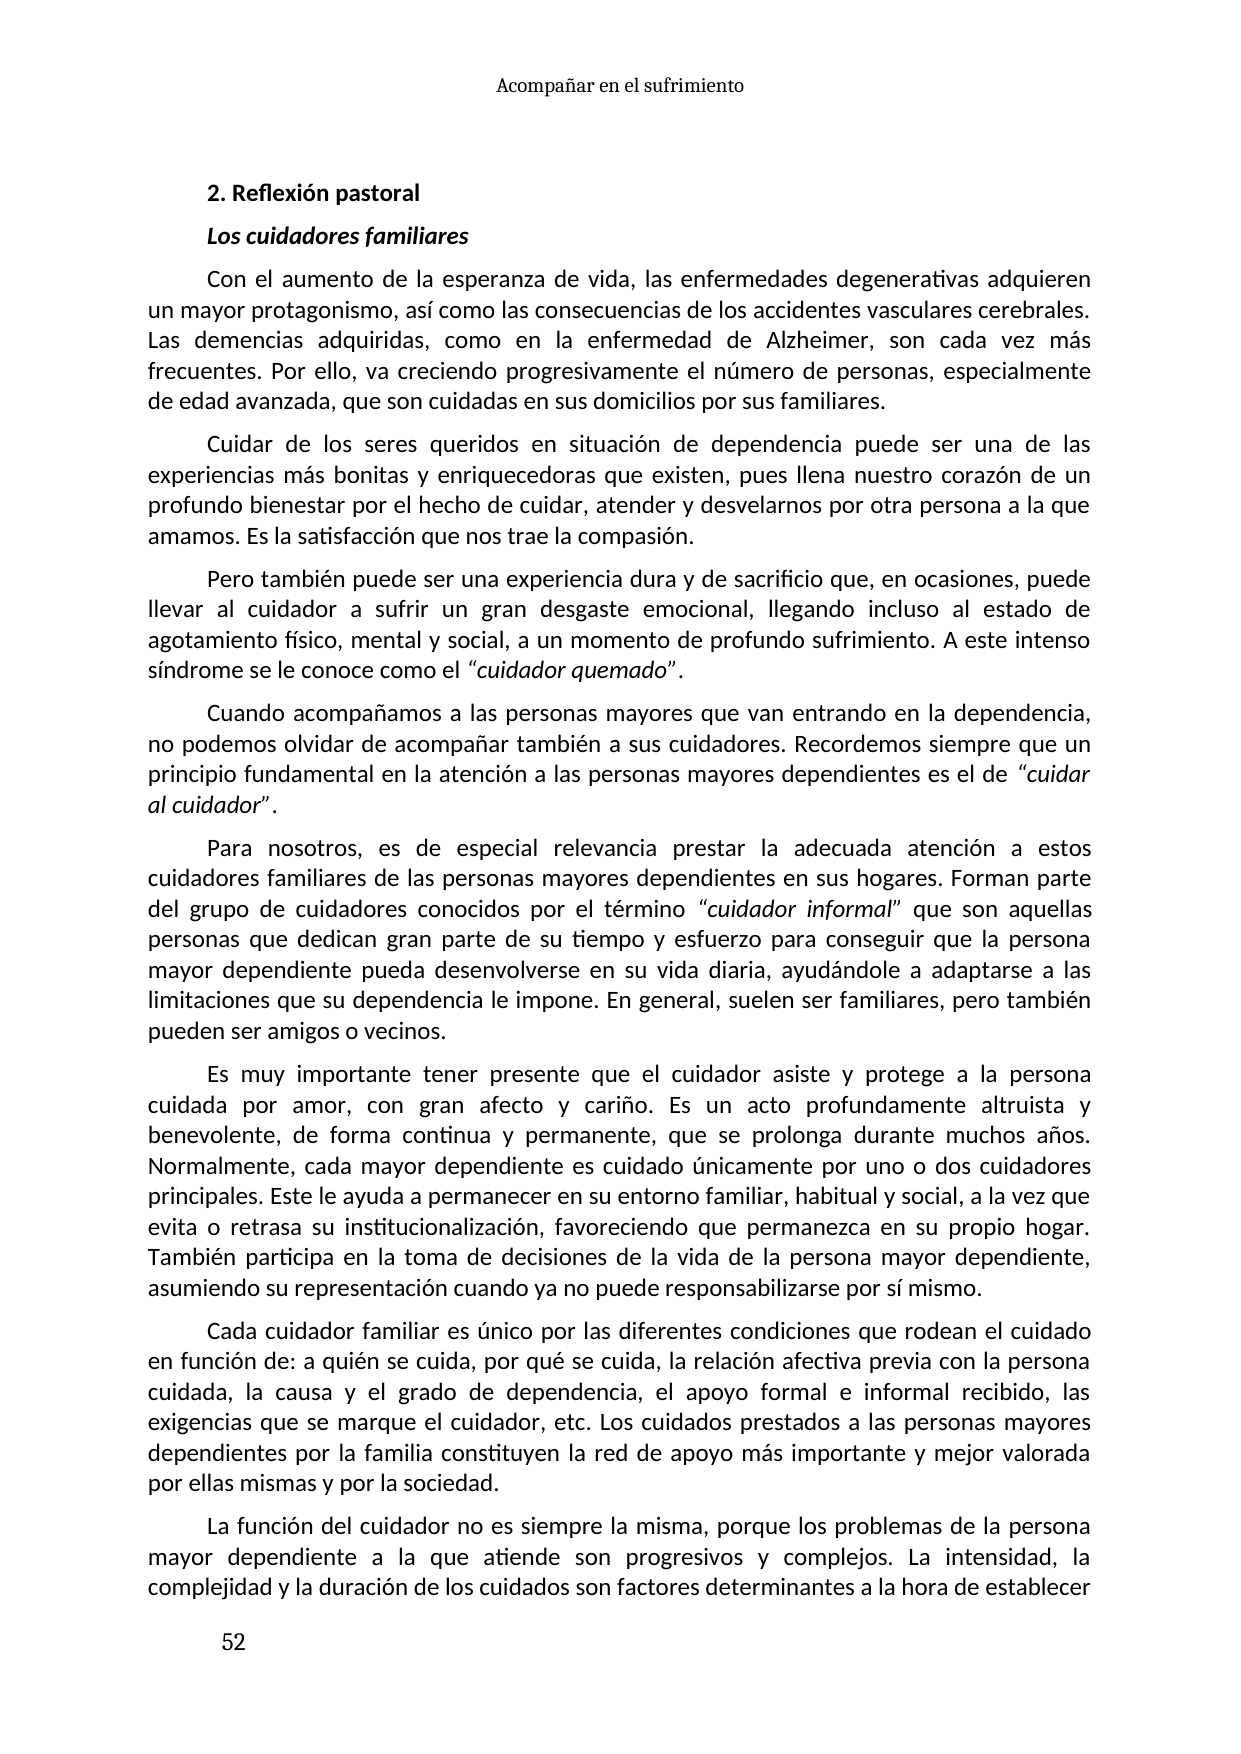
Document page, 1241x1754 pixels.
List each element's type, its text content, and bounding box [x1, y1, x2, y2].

text Con el aumento de la esperanza de vida, las enfermedades degenerativas adquieren un mayor protagonismo, así como las consecuencias de los accidentes vasculares cerebrales. Las demencias adquiridas, como en la enfermedad de Alzheimer, son cada vez más frecuentes. Por ello, va creciendo progresivamente el número de personas, especialmente de edad avanzada, que son cuidadas en sus domicilios por sus familiares. [148, 263, 1092, 416]
text Los cuidadores familiares [148, 220, 1092, 251]
text Cuando acompañamos a las personas mayores que van entrando en la dependencia, no podemos olvidar de acompañar también a sus cuidadores. Recordemos siempre que un principio fundamental en la atención a las personas mayores dependientes es el de “cuidar al cuidador”. [148, 697, 1092, 819]
text Pero también puede ser una experiencia dura y de sacrificio que, en ocasiones, puede llevar al cuidador a sufrir un gran desgaste emocional, llegando incluso al estado de agotamiento físico, mental y social, a un momento de profundo sufrimiento. A este intenso síndrome se le conoce como el “cuidador quemado”. [148, 563, 1092, 685]
text 2. Reflexión pastoral [148, 177, 1092, 208]
text Cada cuidador familiar es único por las diferentes condiciones que rodean el cuidado en función de: a quién se cuida, por qué se cuida, la relación afectiva previa con la persona cuidada, la causa y el grado de dependencia, el apoyo formal e informal recibido, las exigencias que se marque el cuidador, etc. Los cuidados prestados a las personas mayores dependientes por la familia constituyen la red de apoyo más importante y mejor valorada por ellas mismas y por la sociedad. [148, 1315, 1092, 1498]
text Es muy importante tener presente que el cuidador asiste y protege a la persona cuidada por amor, con gran afecto y cariño. Es un acto profundamente altruista y benevolente, de forma continua y permanente, que se prolonga durante muchos años. Normalmente, cada mayor dependiente es cuidado únicamente por uno o dos cuidadores principales. Este le ayuda a permanecer en su entorno familiar, habitual y social, a la vez que evita o retrasa su institucionalización, favoreciendo que permanezca en su propio hogar. También participa en la toma de decisiones de la vida de la persona mayor dependiente, asumiendo su representación cuando ya no puede responsabilizarse por sí mismo. [148, 1058, 1092, 1302]
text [148, 1511, 1092, 1602]
text Cuidar de los seres queridos en situación de dependencia puede ser una de las experiencias más bonitas y enriquecedoras que existen, pues llena nuestro corazón de un profundo bienestar por el hecho de cuidar, atender y desvelarnos por otra persona a la que amamos. Es la satisfacción que nos trae la compasión. [148, 428, 1092, 550]
text Para nosotros, es de especial relevancia prestar la adecuada atención a estos cuidadores familiares de las personas mayores dependientes en sus hogares. Forman parte del grupo de cuidadores conocidos por el término “cuidador informal” que son aquellas personas que dedican gran parte de su tiempo y esfuerzo para conseguir que la persona mayor dependiente pueda desenvolverse en su vida diaria, ayudándole a adaptarse a las limitaciones que su dependencia le impone. En general, suelen ser familiares, pero también pueden ser amigos o vecinos. [148, 832, 1092, 1046]
